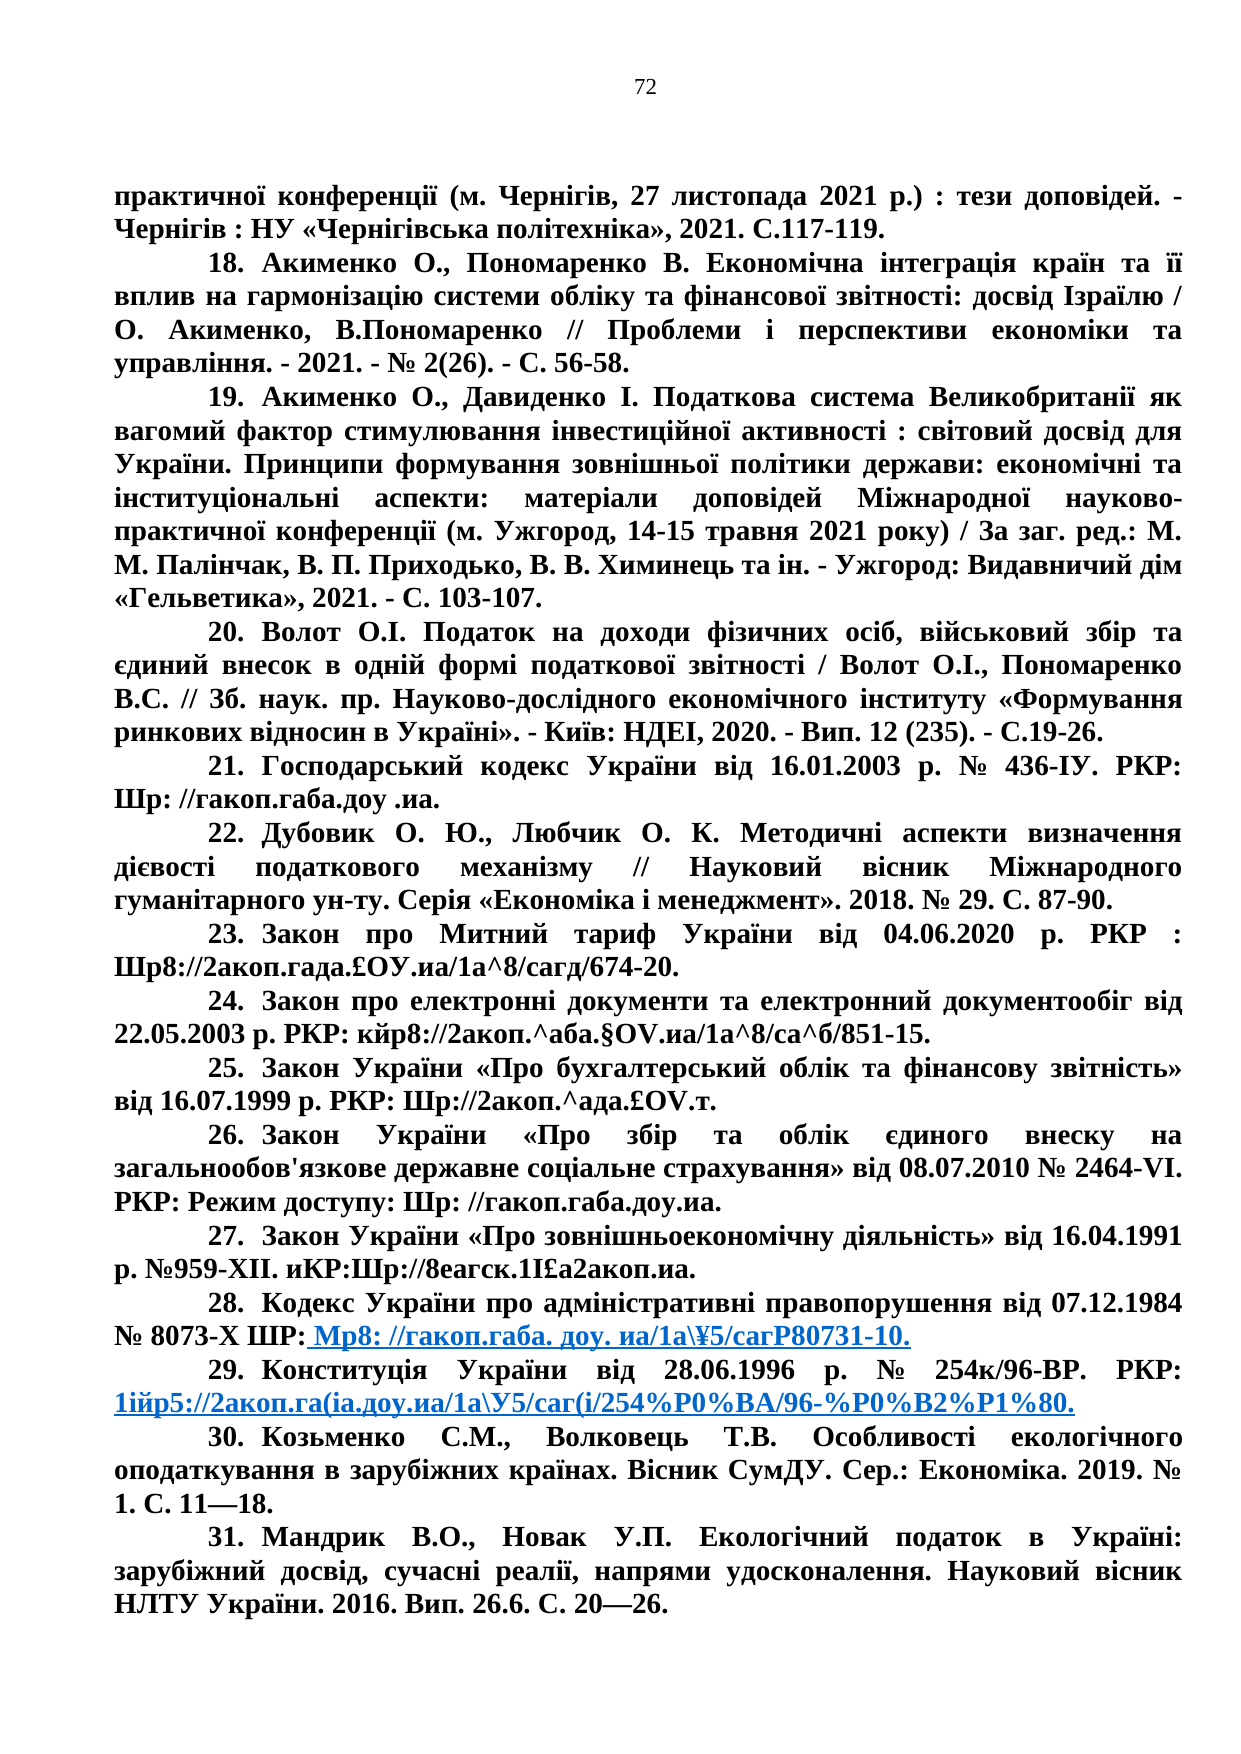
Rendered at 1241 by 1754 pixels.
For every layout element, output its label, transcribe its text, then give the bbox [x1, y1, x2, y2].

text 72 [634, 76, 657, 99]
list Закон про електронні документи та електронний документообіг від 22.05.2003 р. РКР: кйр8://2акоп.^аба.§ОV.иа/1а^8/са^б/851-15. [114, 983, 1183, 1051]
list Господарський кодекс України від 16.01.2003 р. № 436-ІУ. РКР: Шр: //гакоп.габа.доу .иа. [114, 749, 1183, 816]
list Закон України «Про зовнішньоекономічну діяльність» від 16.04.1991 р. №959-ХІІ. иКР:Шр://8еагск.1І£а2акоп.иа. [114, 1218, 1183, 1285]
list Козьменко С.М., Волковець Т.В. Особливості екологічного оподаткування в зарубіжних країнах. Вісник СумДУ. Сер.: Економіка. 2019. № 1. С. 11—18. [114, 1419, 1183, 1520]
list Дубовик О. Ю., Любчик О. К. Методичні аспекти визначення дієвості податкового механізму // Науковий вісник Міжнародного гуманітарного ун-ту. Серія «Економіка і менеджмент». 2018. № 29. С. 87-90. [114, 816, 1183, 916]
list Акименко О., Давиденко І. Податкова система Великобританії як вагомий фактор стимулювання інвестиційної активності : світовий досвід для України. Принципи формування зовнішньої політики держави: економічні та інституціональні аспекти: матеріали доповідей Міжнародної науково-практичної конференції (м. Ужгород, 14-15 травня 2021 року) / За заг. ред.: М. М. Палінчак, В. П. Приходько, В. В. Химинець та ін. - Ужгород: Видавничий дім «Гельветика», 2021. - С. 103-107. [114, 380, 1183, 614]
list Закон України «Про бухгалтерський облік та фінансову звітність» від 16.07.1999 р. РКР: Шр://2акоп.^ада.£ОV.т. [114, 1051, 1183, 1118]
list Закон про Митний тариф України від 04.06.2020 р. РКР : Шр8://2акоп.гада.£ОУ.иа/1а^8/сагд/674-20. [114, 916, 1183, 983]
list Кодекс України про адміністративні правопорушення від 07.12.1984 № 8073-Х ШР: Мр8: //гакоп.габа. доу. иа/1а\¥5/сагР80731-10. [114, 1285, 1183, 1352]
text практичної конференції (м. Чернігів, 27 листопада 2021 р.) : тези доповідей. - Чернігів : НУ «Чернігівська політехніка», 2021. С.117-119. [114, 178, 1183, 246]
list Акименко О., Пономаренко В. Економічна інтеграція країн та її вплив на гармонізацію системи обліку та фінансової звітності: досвід Ізраїлю / О. Акименко, В.Пономаренко // Проблеми і перспективи економіки та управління. - 2021. - № 2(26). - С. 56-58. [114, 246, 1183, 380]
list Конституція України від 28.06.1996 р. № 254к/96-ВР. РКР: 1ійр5://2акоп.га(іа.доу.иа/1а\У5/саг(і/254%Р0%ВА/96-%Р0%В2%Р1%80. [114, 1352, 1183, 1419]
list Мандрик В.О., Новак У.П. Екологічний податок в Україні: зарубіжний досвід, сучасні реалії, напрями удосконалення. Науковий вісник НЛТУ України. 2016. Вип. 26.6. С. 20—26. [114, 1520, 1183, 1621]
list Волот О.І. Податок на доходи фізичних осіб, військовий збір та єдиний внесок в одній формі податкової звітності / Волот О.І., Пономаренко В.С. // Зб. наук. пр. Науково-дослідного економічного інституту «Формування ринкових відносин в Україні». - Київ: НДЕІ, 2020. - Вип. 12 (235). - С.19-26. [114, 614, 1183, 749]
list Закон України «Про збір та облік єдиного внеску на загальнообов'язкове державне соціальне страхування» від 08.07.2010 № 2464-VI. РКР: Режим доступу: Шр: //гакоп.габа.доу.иа. [114, 1118, 1183, 1218]
